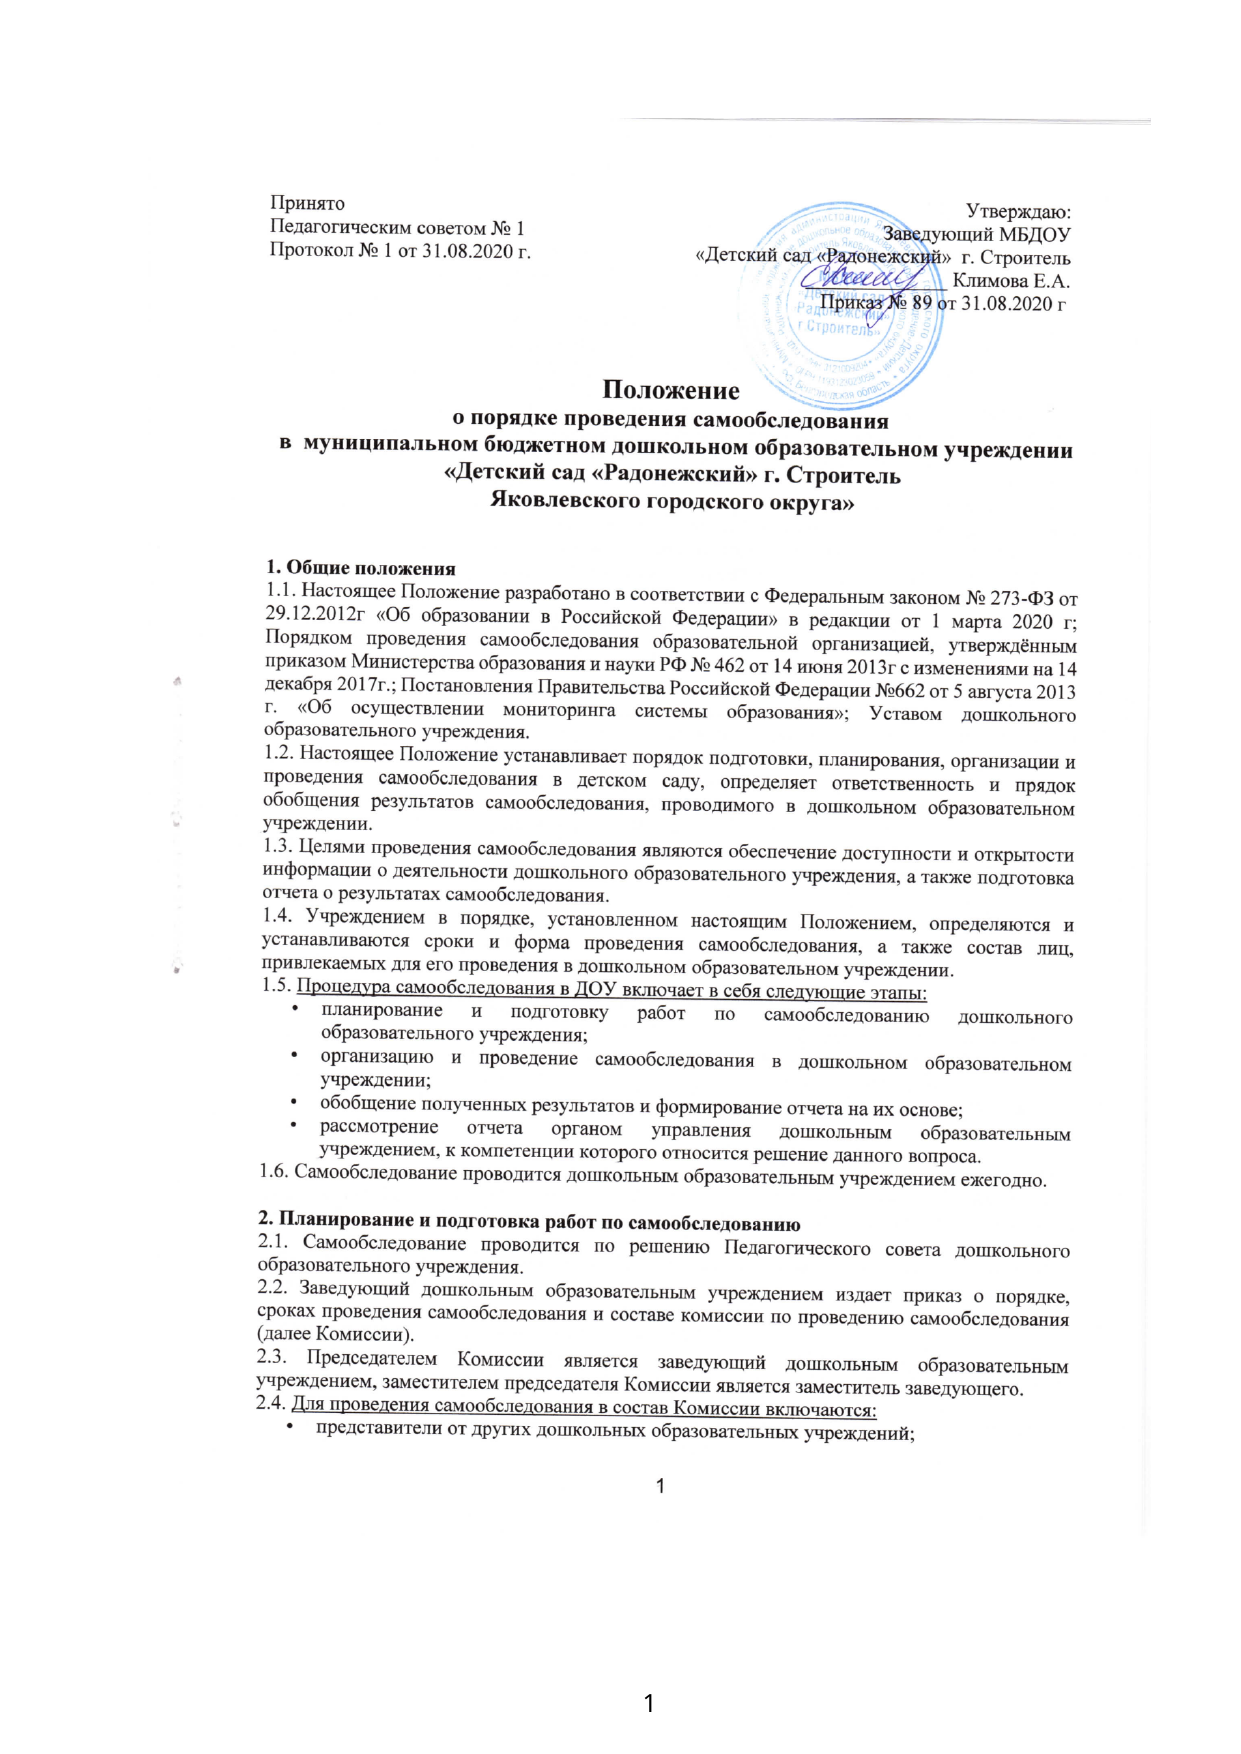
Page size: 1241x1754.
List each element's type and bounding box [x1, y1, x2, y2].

picture [147, 118, 1151, 1538]
